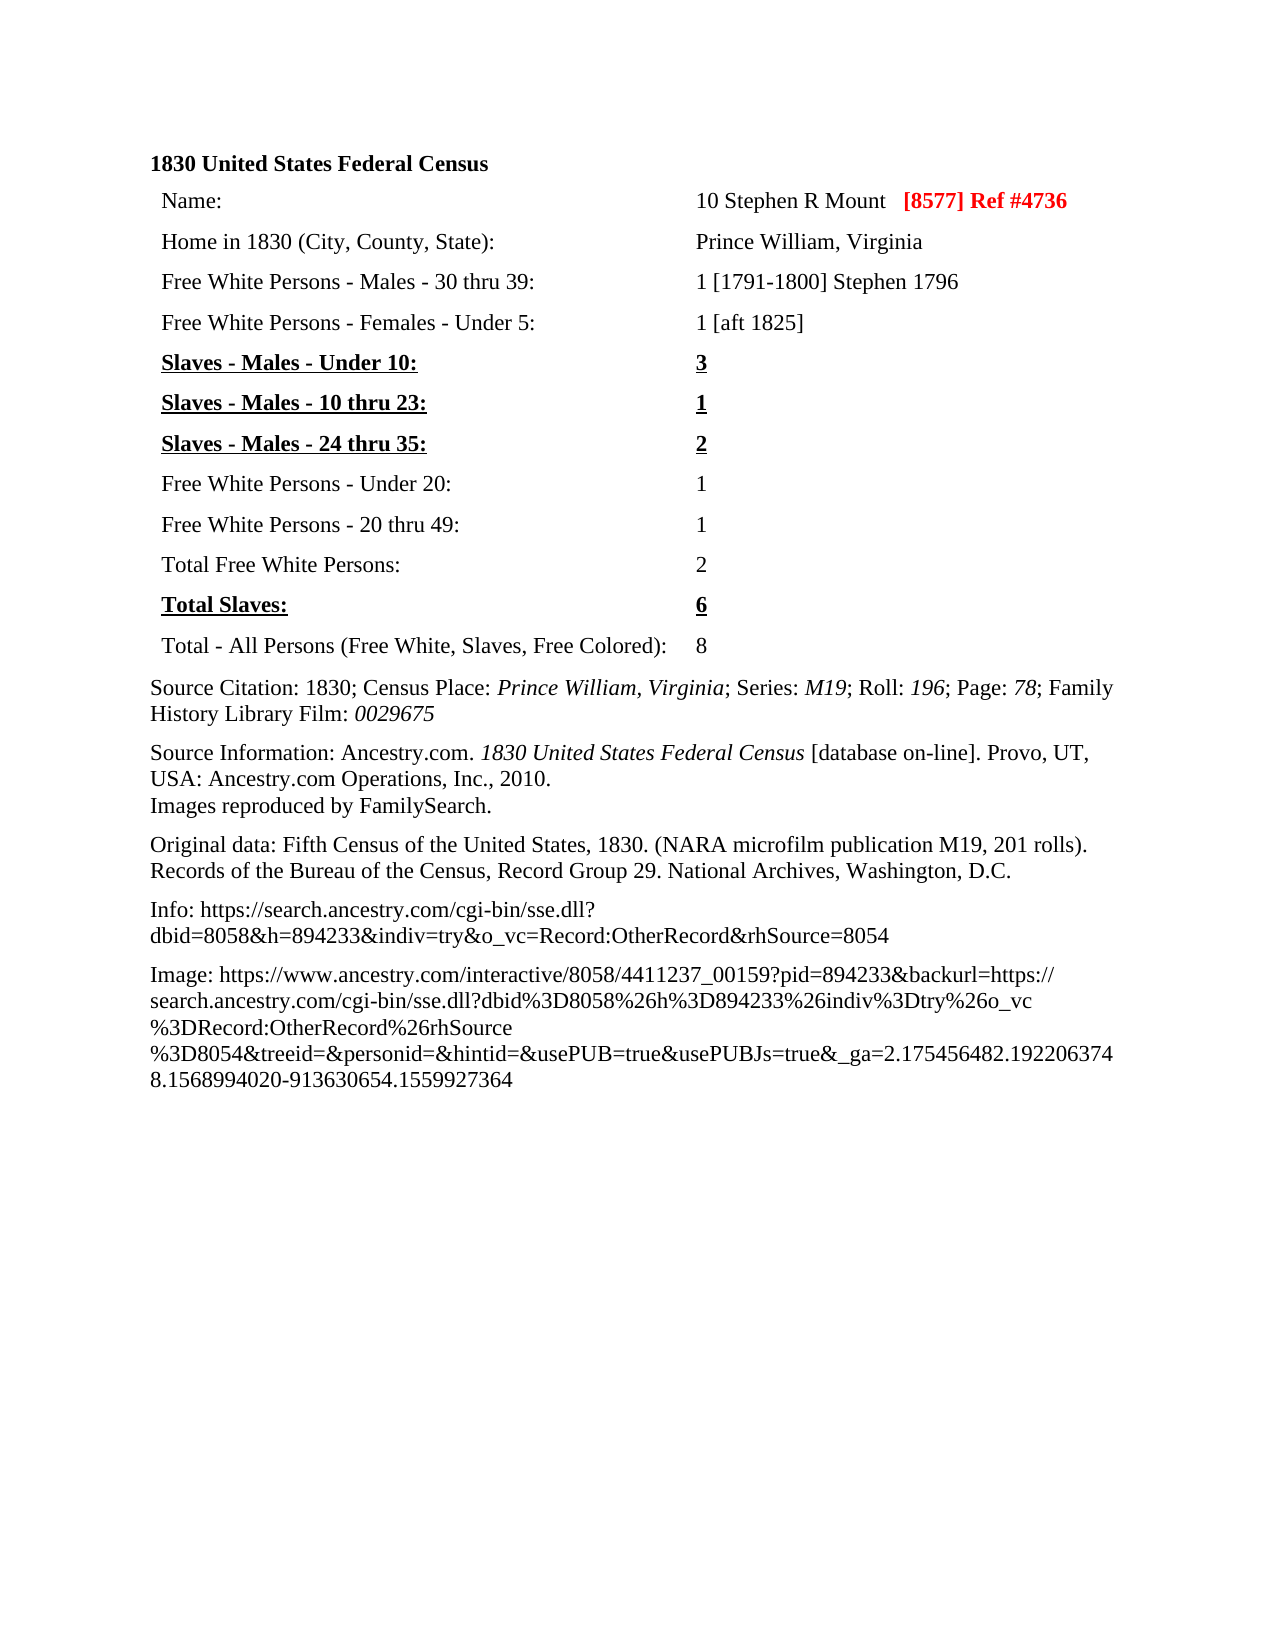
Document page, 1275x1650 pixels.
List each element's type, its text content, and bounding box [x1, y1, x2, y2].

table_cell 1 [683, 379, 1155, 419]
table_cell 2 [683, 540, 1155, 581]
table_cell 6 [683, 581, 1155, 621]
text Source Information: Ancestry.com. 1830 United States Federal Census [database on-line]. Provo, UT, USA: Ancestry.com Operations, Inc., 2010. Images reproduced by FamilySearch. [150, 739, 1125, 818]
table_cell Slaves - Males - 24 thru 35: [149, 419, 683, 459]
table_cell Home in 1830 (City, County, State): [149, 217, 683, 257]
table_header 10 Stephen R Mount [8577] Ref #4736 [683, 176, 1155, 217]
table_cell Total Free White Persons: [149, 540, 683, 581]
table_cell Free White Persons - Males - 30 thru 39: [149, 257, 683, 298]
table_cell Free White Persons - 20 thru 49: [149, 500, 683, 540]
text Source Citation: 1830; Census Place: Prince William, Virginia; Series: M19; Roll: 196; Page: 78; Family History Library Film: 0029675 [150, 674, 1125, 727]
text Image: https://www.ancestry.com/interactive/8058/4411237_00159?pid=894233&backurl=https://search.ancestry.com/cgi-bin/sse.dll?dbid%3D8058%26h%3D894233%26indiv%3Dtry%26o_vc%3DRecord:OtherRecord%26rhSource%3D8054&treeid=&personid=&hintid=&usePUB=true&usePUBJs=true&_ga=2.175456482.1922063748.1568994020-913630654.1559927364 [150, 961, 1125, 1093]
table_cell Slaves - Males - Under 10: [149, 338, 683, 378]
table_cell Slaves - Males - 10 thru 23: [149, 379, 683, 419]
text Original data: Fifth Census of the United States, 1830. (NARA microfilm publication M19, 201 rolls). Records of the Bureau of the Census, Record Group 29. National Archives, Washington, D.C. [150, 831, 1125, 883]
table_cell 8 [683, 621, 1155, 661]
table_cell 2 [683, 419, 1155, 459]
text 1830 United States Federal Census [150, 150, 1125, 176]
table_cell Total - All Persons (Free White, Slaves, Free Colored): [149, 621, 683, 661]
table_cell 3 [683, 338, 1155, 378]
table_cell 1 [683, 459, 1155, 500]
table_cell Free White Persons - Females - Under 5: [149, 298, 683, 338]
table_cell Free White Persons - Under 20: [149, 459, 683, 500]
table_cell Total Slaves: [149, 581, 683, 621]
table_cell Prince William, Virginia [683, 217, 1155, 257]
table_cell 1 [aft 1825] [683, 298, 1155, 338]
table_cell 1 [1791-1800] Stephen 1796 [683, 257, 1155, 298]
table_header Name: [149, 176, 683, 217]
table_cell 1 [683, 500, 1155, 540]
text Info: https://search.ancestry.com/cgi-bin/sse.dll?dbid=8058&h=894233&indiv=try&o_vc=Record:OtherRecord&rhSource=8054 [150, 896, 1125, 948]
